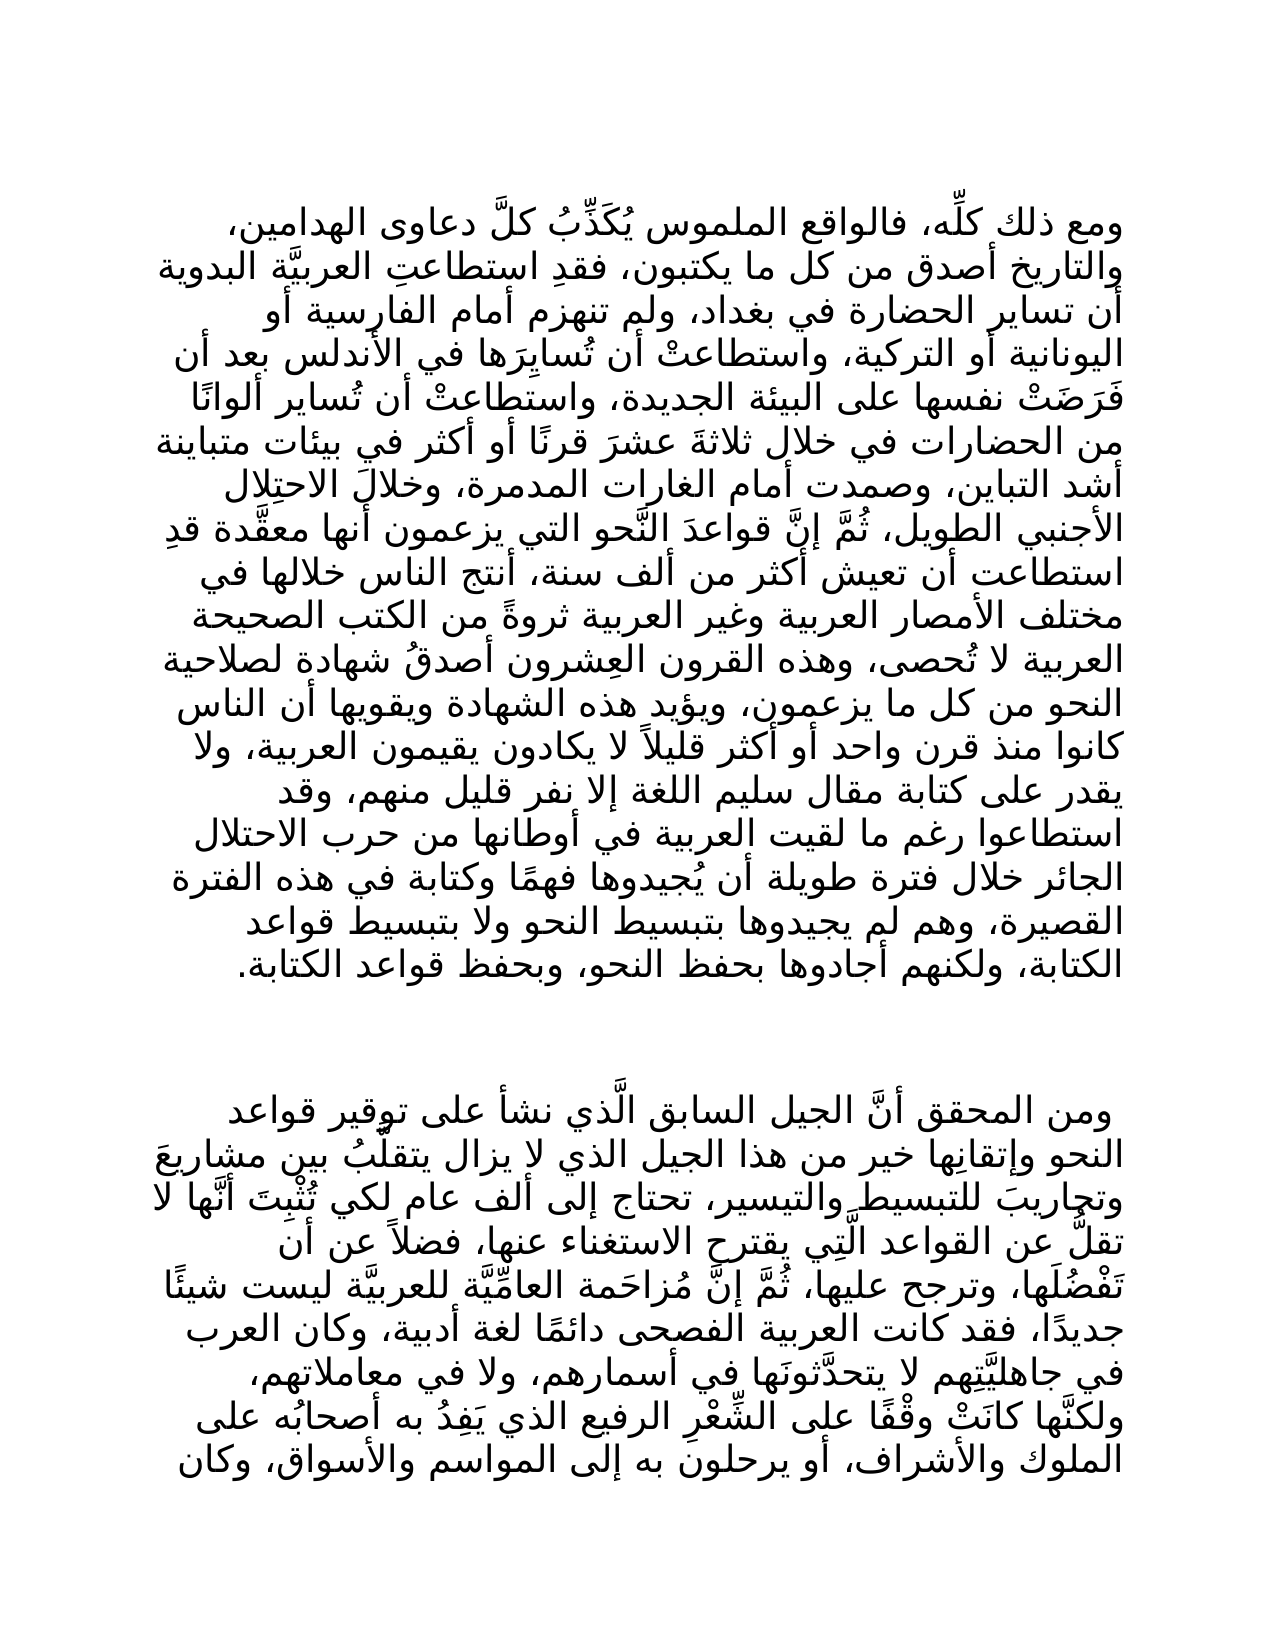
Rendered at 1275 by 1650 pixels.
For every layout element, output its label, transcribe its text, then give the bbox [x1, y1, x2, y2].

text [150, 1089, 1125, 1482]
text ومع ذلك كلِّه، فالواقع الملموس يُكَذِّبُ كلَّ دعاوى الهدامين، والتاريخ أصدق من كل ما يكتبون، فقدِ استطاعتِ العربيَّة البدوية أن تساير الحضارة في بغداد، ولم تنهزم أمام الفارسية أو اليونانية أو التركية، واستطاعتْ أن تُسايِرَها في الأندلس بعد أن فَرَضَتْ نفسها على البيئة الجديدة، واستطاعتْ أن تُساير ألوانًا من الحضارات في خلال ثلاثةَ عشرَ قرنًا أو أكثر في بيئات متباينة أشد التباين، وصمدت أمام الغارات المدمرة، وخلالَ الاحتِلال الأجنبي الطويل، ثُمَّ إنَّ قواعدَ النَّحو التي يزعمون أنها معقَّدة قدِ استطاعت أن تعيش أكثر من ألف سنة، أنتج الناس خلالها في مختلف الأمصار العربية وغير العربية ثروةً من الكتب الصحيحة العربية لا تُحصى، وهذه القرون العِشرون أصدقُ شهادة لصلاحية النحو من كل ما يزعمون، ويؤيد هذه الشهادة ويقويها أن الناس كانوا منذ قرن واحد أو أكثر قليلاً لا يكادون يقيمون العربية، ولا يقدر على كتابة مقال سليم اللغة إلا نفر قليل منهم، وقد استطاعوا رغم ما لقيت العربية في أوطانها من حرب الاحتلال الجائر خلال فترة طويلة أن يُجيدوها فهمًا وكتابة في هذه الفترة القصيرة، وهم لم يجيدوها بتبسيط النحو ولا بتبسيط قواعد الكتابة، ولكنهم أجادوها بحفظ النحو، وبحفظ قواعد الكتابة. [150, 201, 1125, 987]
